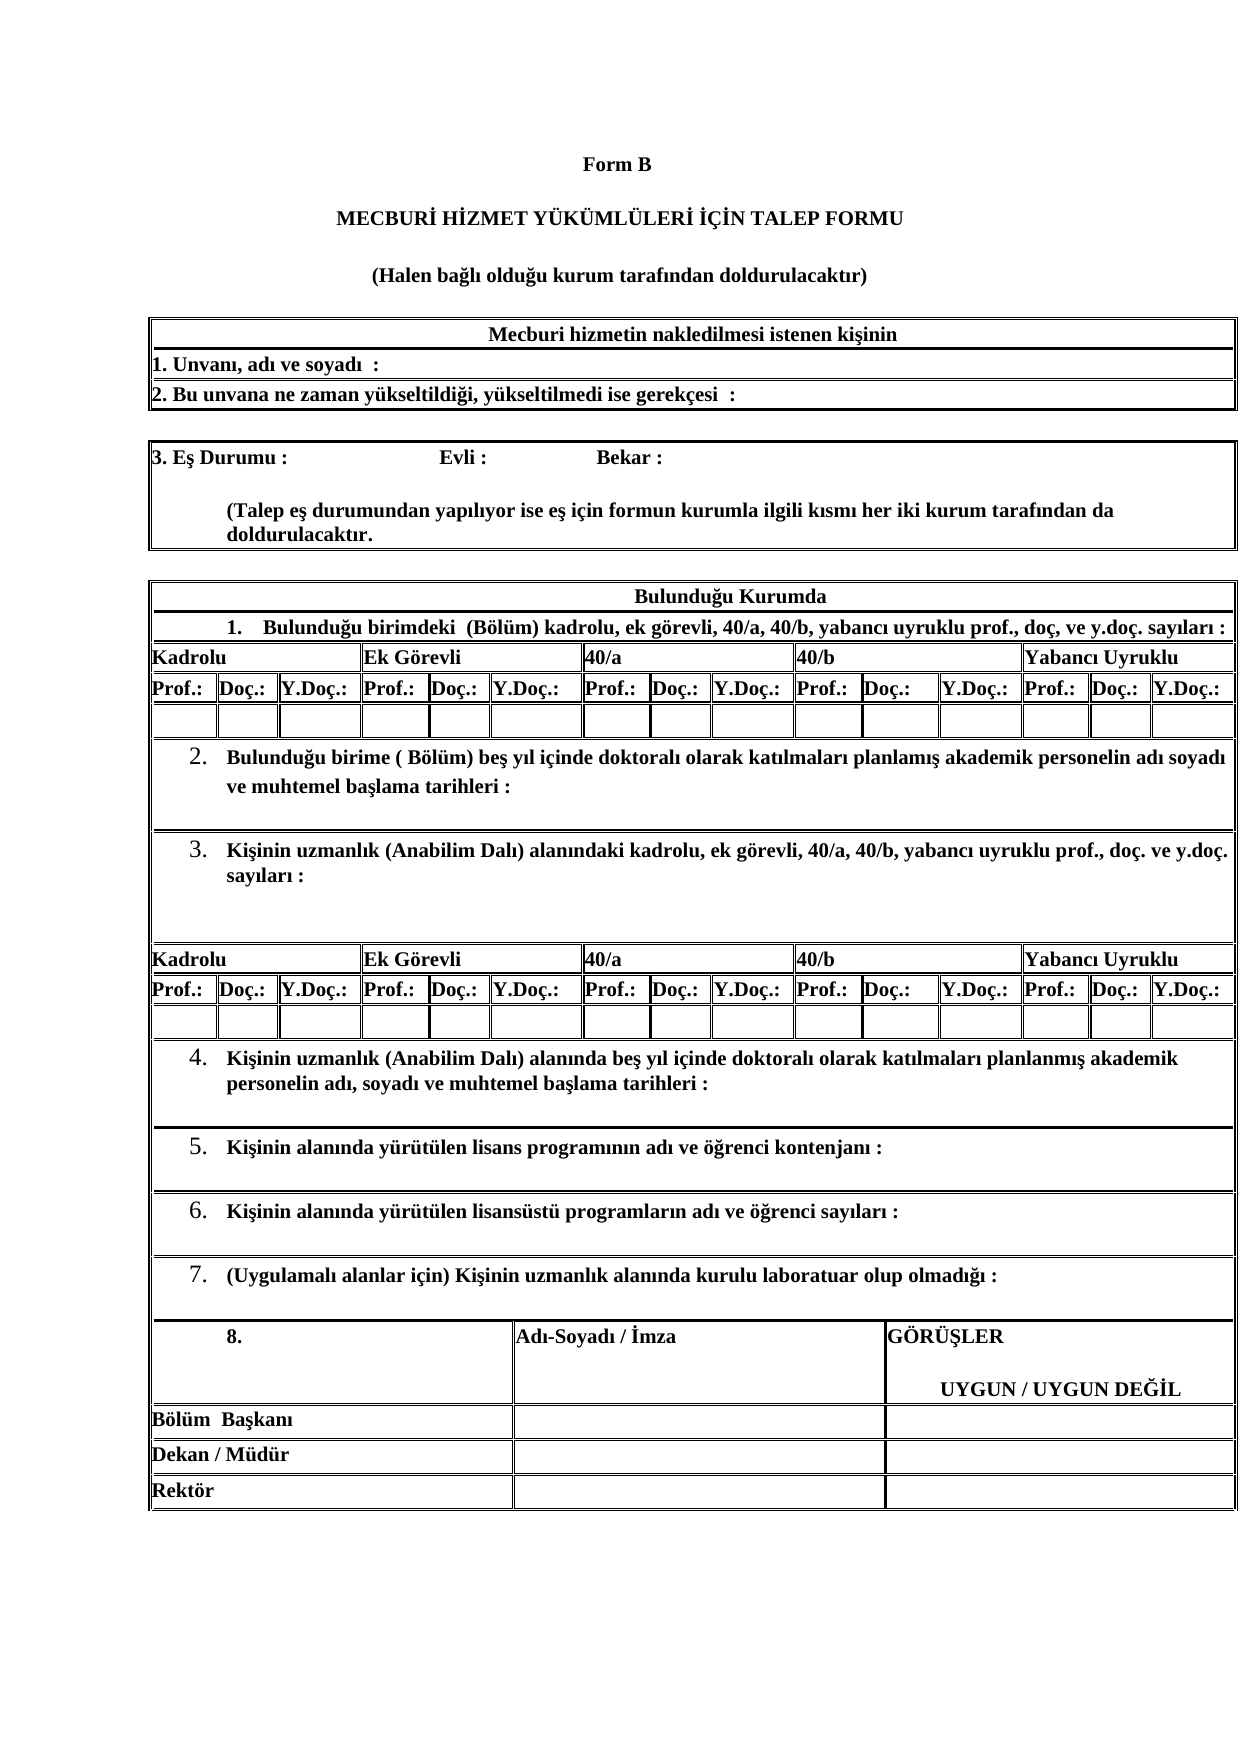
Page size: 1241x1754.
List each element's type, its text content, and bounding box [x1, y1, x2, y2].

table_cell Doç.: [431, 674, 489, 701]
table_cell Kişinin uzmanlık (Anabilim Dalı) alanındaki kadrolu, ek görevli, 40/a, 40/b, yabancı uyruklu prof., doç. ve y.doç. sayıları : [152, 829, 1235, 942]
table_cell 1. Bulunduğu birimdeki (Bölüm) kadrolu, ek görevli, 40/a, 40/b, yabancı uyruklu prof., doç, ve y.doç. sayıları : [152, 610, 1234, 640]
table_cell [885, 1438, 1236, 1473]
text MECBURİ HİZMET YÜKÜMLÜLERİ İÇİN TALEP FORMU [148, 206, 1093, 229]
table_cell Y.Doç.: [281, 976, 360, 1003]
table_cell [713, 705, 793, 736]
table_cell 40/b [796, 945, 1021, 972]
table_cell [885, 1473, 1236, 1508]
table_cell [652, 1006, 710, 1038]
table_cell (Uygulamalı alanlar için) Kişinin uzmanlık alanında kurulu laboratuar olup olmadığı : [152, 1255, 1235, 1319]
table_cell [515, 1406, 884, 1438]
table_cell Prof.: [796, 976, 861, 1003]
table_header 3. Eş Durumu : Evli : Bekar : (Talep eş durumundan yapılıyor ise eş için formun kurumla ilgili kısmı her iki kurum tarafından da doldurulacaktır. [152, 443, 1234, 548]
table_cell [1151, 1003, 1236, 1038]
table_cell Doç.: [219, 976, 277, 1003]
table_cell [1092, 705, 1150, 736]
table_cell Y.Doç.: [713, 976, 793, 1003]
table_cell [1024, 705, 1088, 736]
table_cell 8. [152, 1319, 512, 1402]
table_cell Ek Görevli [363, 945, 581, 972]
table_cell 40/a [585, 945, 793, 972]
table_cell [796, 705, 861, 736]
table_cell Rektör [150, 1473, 514, 1508]
table_cell Kadrolu [152, 640, 360, 671]
table_cell [152, 701, 216, 736]
table_cell Doç.: [431, 976, 489, 1003]
table_cell 2. Bu unvana ne zaman yükseltildiği, yükseltilmedi ise gerekçesi : [152, 378, 1235, 408]
table_cell Y.Doç.: [713, 674, 793, 701]
table_cell Doç.: [652, 976, 710, 1003]
table_cell [1153, 701, 1235, 736]
table_cell [219, 705, 277, 736]
table_cell Prof.: [585, 976, 649, 1003]
table_cell Y.Doç.: [492, 674, 581, 701]
table_cell [363, 705, 428, 736]
table_cell Y.Doç.: [941, 976, 1021, 1003]
text (Halen bağlı olduğu kurum tarafından doldurulacaktır) [148, 259, 1093, 287]
table_cell Bulunduğu birime ( Bölüm) beş yıl içinde doktoralı olarak katılmaları planlamış akademik personelin adı soyadı ve muhtemel başlama tarihleri : [152, 736, 1235, 829]
table_cell [515, 1476, 884, 1508]
table_cell Doç.: [1092, 674, 1150, 701]
table_header Mecburi hizmetin nakledilmesi istenen kişinin [152, 320, 1234, 347]
table_cell [652, 705, 710, 736]
table_cell Kişinin uzmanlık (Anabilim Dalı) alanında beş yıl içinde doktoralı olarak katılmaları planlanmış akademik personelin adı, soyadı ve muhtemel başlama tarihleri : [150, 1038, 1236, 1126]
table_cell [585, 705, 649, 736]
table_cell Doç.: [219, 674, 277, 701]
table_cell Kişinin alanında yürütülen lisansüstü programların adı ve öğrenci sayıları : [152, 1190, 1235, 1254]
table_cell [1024, 1006, 1088, 1038]
table_cell [864, 705, 938, 736]
table_cell Yabancı Uyruklu [1024, 640, 1235, 671]
table_cell 40/a [585, 644, 793, 671]
table_cell [219, 1006, 277, 1038]
table_cell Doç.: [864, 674, 938, 701]
table_cell Y.Doç.: [1153, 972, 1235, 1003]
table_cell [941, 705, 1021, 736]
table_cell [515, 1441, 884, 1473]
table_cell Prof.: [363, 976, 428, 1003]
table_cell [150, 1003, 217, 1038]
text Form B [148, 148, 1093, 176]
table_cell Y.Doç.: [941, 674, 1021, 701]
table_cell Prof.: [1024, 976, 1088, 1003]
table_cell Dekan / Müdür [150, 1438, 514, 1473]
table_cell Y.Doç.: [492, 976, 581, 1003]
table_cell 1. Unvanı, adı ve soyadı : [152, 347, 1234, 377]
table_cell GÖRÜŞLER UYGUN / UYGUN DEĞİL [887, 1319, 1234, 1402]
table_cell [281, 705, 360, 736]
table_cell Bölüm Başkanı [152, 1403, 512, 1438]
table_cell [492, 1006, 581, 1038]
table_cell [713, 1006, 793, 1038]
table_cell Prof.: [1024, 674, 1088, 701]
table_cell Y.Doç.: [281, 674, 360, 701]
table_cell Prof.: [150, 671, 217, 701]
table_cell [281, 1006, 360, 1038]
table_cell [1092, 1006, 1150, 1038]
table_cell [431, 1006, 489, 1038]
table_cell Yabancı Uyruklu [1023, 942, 1236, 972]
table_cell Y.Doç.: [1151, 671, 1236, 701]
table_cell Doç.: [864, 976, 938, 1003]
table_cell 40/b [796, 644, 1021, 671]
table_cell Ek Görevli [363, 644, 581, 671]
table_cell Prof.: [796, 674, 861, 701]
table_cell Doç.: [652, 674, 710, 701]
table_cell [887, 1403, 1235, 1438]
table_cell Kişinin alanında yürütülen lisans programının adı ve öğrenci kontenjanı : [152, 1126, 1234, 1190]
table_cell [492, 705, 581, 736]
table_cell Kadrolu [150, 942, 362, 972]
table_cell [796, 1006, 861, 1038]
table_cell Prof.: [152, 972, 216, 1003]
table_cell Adı-Soyadı / İmza [515, 1322, 884, 1402]
table_cell [941, 1006, 1021, 1038]
table_cell [431, 705, 489, 736]
table_cell [864, 1006, 938, 1038]
table_header Bulunduğu Kurumda [152, 583, 1234, 610]
table_cell Prof.: [585, 674, 649, 701]
table_cell [363, 1006, 428, 1038]
table_cell [585, 1006, 649, 1038]
table_cell Doç.: [1092, 976, 1150, 1003]
table_cell Prof.: [363, 674, 428, 701]
